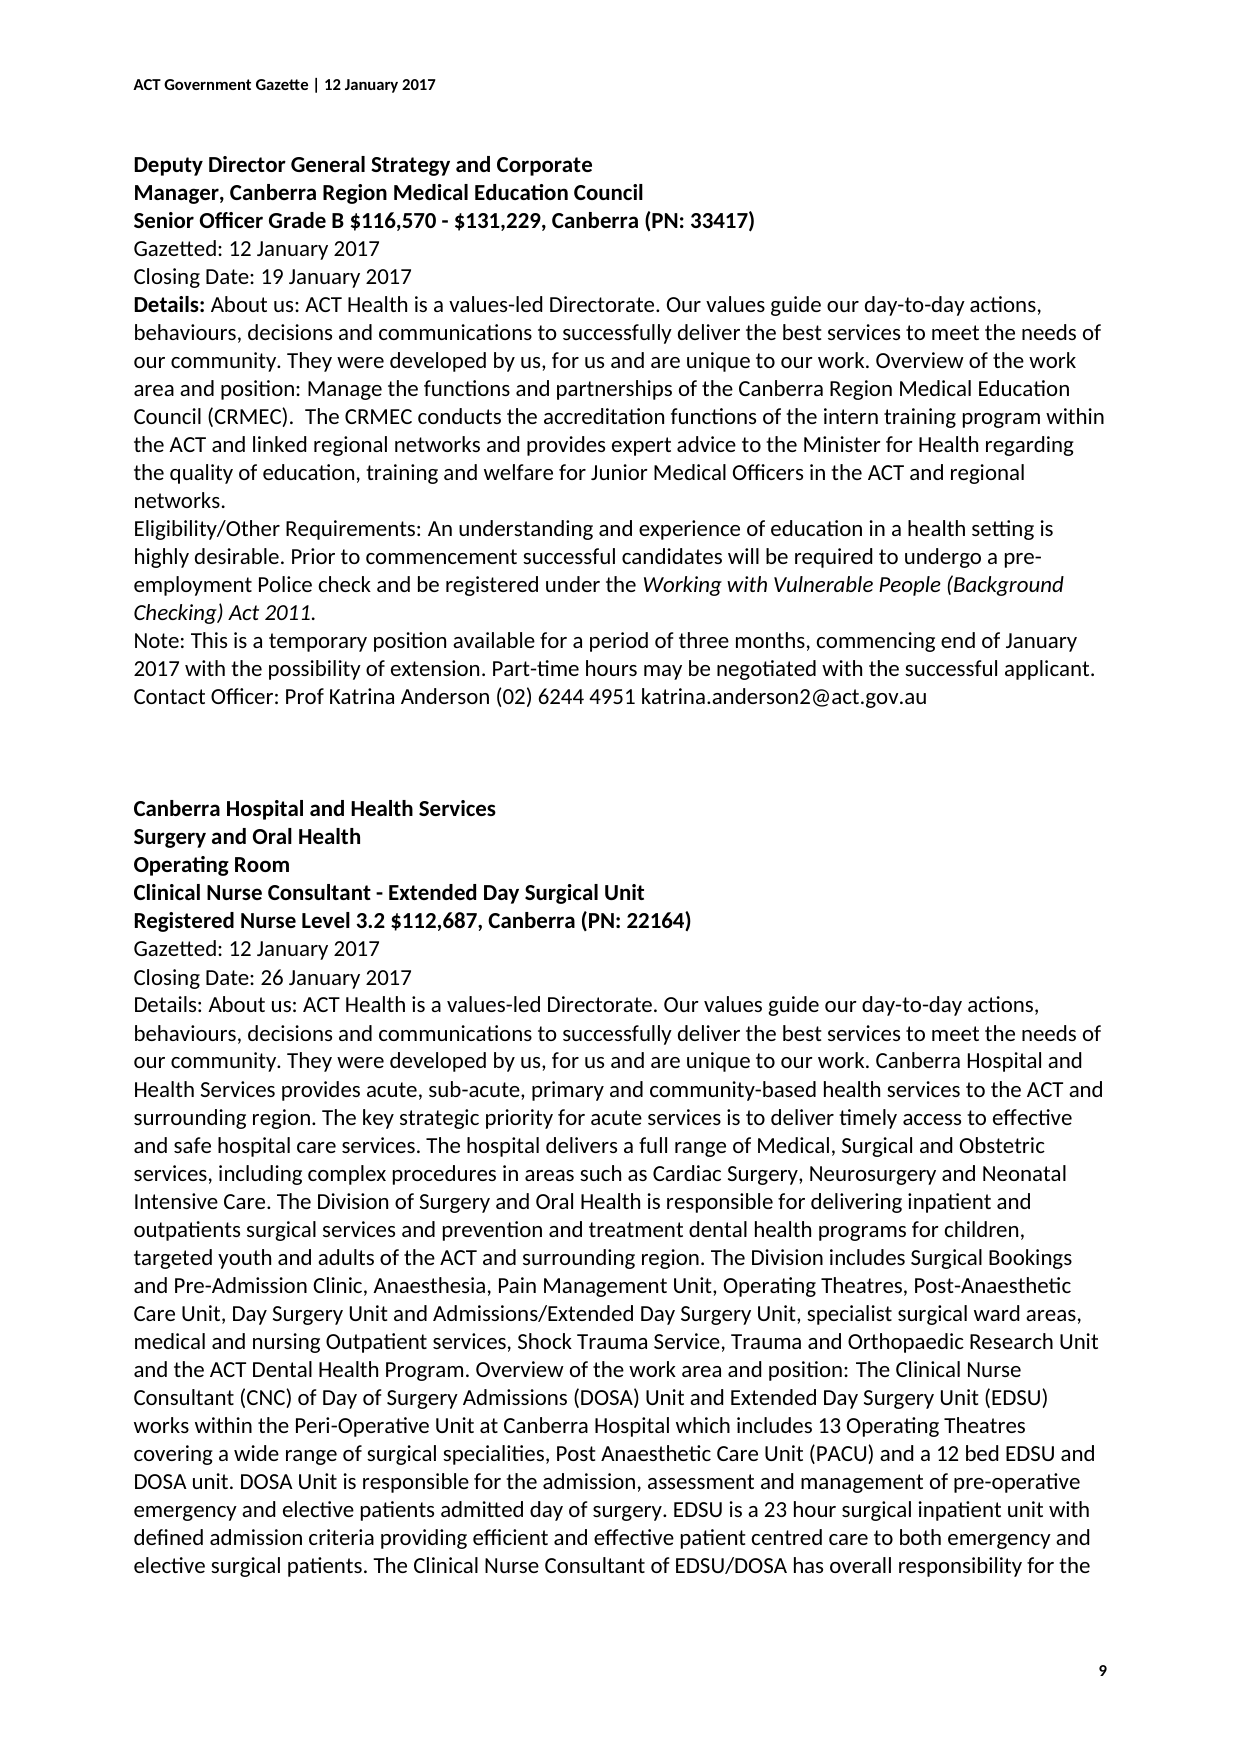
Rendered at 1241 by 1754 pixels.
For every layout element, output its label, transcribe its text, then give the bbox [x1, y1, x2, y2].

text Gazetted: 12 January 2017 [133, 934, 1107, 963]
text Closing Date: 26 January 2017 [133, 963, 1107, 991]
text Clinical Nurse Consultant - Extended Day Surgical Unit [133, 878, 1107, 907]
text Eligibility/Other Requirements: An understanding and experience of education in a health setting is highly desirable. Prior to commencement successful candidates will be required to undergo a pre-employment Police check and be registered under the Working with Vulnerable People (Background Checking) Act 2011. [133, 514, 1107, 626]
text Senior Officer Grade B $116,570 - $131,229, Canberra (PN: 33417) [133, 206, 1107, 234]
text Canberra Hospital and Health Services [133, 794, 1107, 822]
text Note: This is a temporary position available for a period of three months, commencing end of January 2017 with the possibility of extension. Part-time hours may be negotiated with the successful applicant. [133, 626, 1107, 682]
text Registered Nurse Level 3.2 $112,687, Canberra (PN: 22164) [133, 907, 1107, 934]
text Deputy Director General Strategy and Corporate [133, 150, 1107, 178]
text Surgery and Oral Health [133, 822, 1107, 851]
text Operating Room [133, 851, 1107, 878]
text Closing Date: 19 January 2017 [133, 262, 1107, 290]
text Gazetted: 12 January 2017 [133, 234, 1107, 262]
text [133, 991, 1107, 1579]
text Details: About us: ACT Health is a values-led Directorate. Our values guide our day-to-day actions, behaviours, decisions and communications to successfully deliver the best services to meet the needs of our community. They were developed by us, for us and are unique to our work. Overview of the work area and position: Manage the functions and partnerships of the Canberra Region Medical Education Council (CRMEC). The CRMEC conducts the accreditation functions of the intern training program within the ACT and linked regional networks and provides expert advice to the Minister for Health regarding the quality of education, training and welfare for Junior Medical Officers in the ACT and regional networks. [133, 290, 1107, 514]
text Manager, Canberra Region Medical Education Council [133, 178, 1107, 206]
text Contact Officer: Prof Katrina Anderson (02) 6244 4951 katrina.anderson2@act.gov.au [133, 682, 1107, 710]
